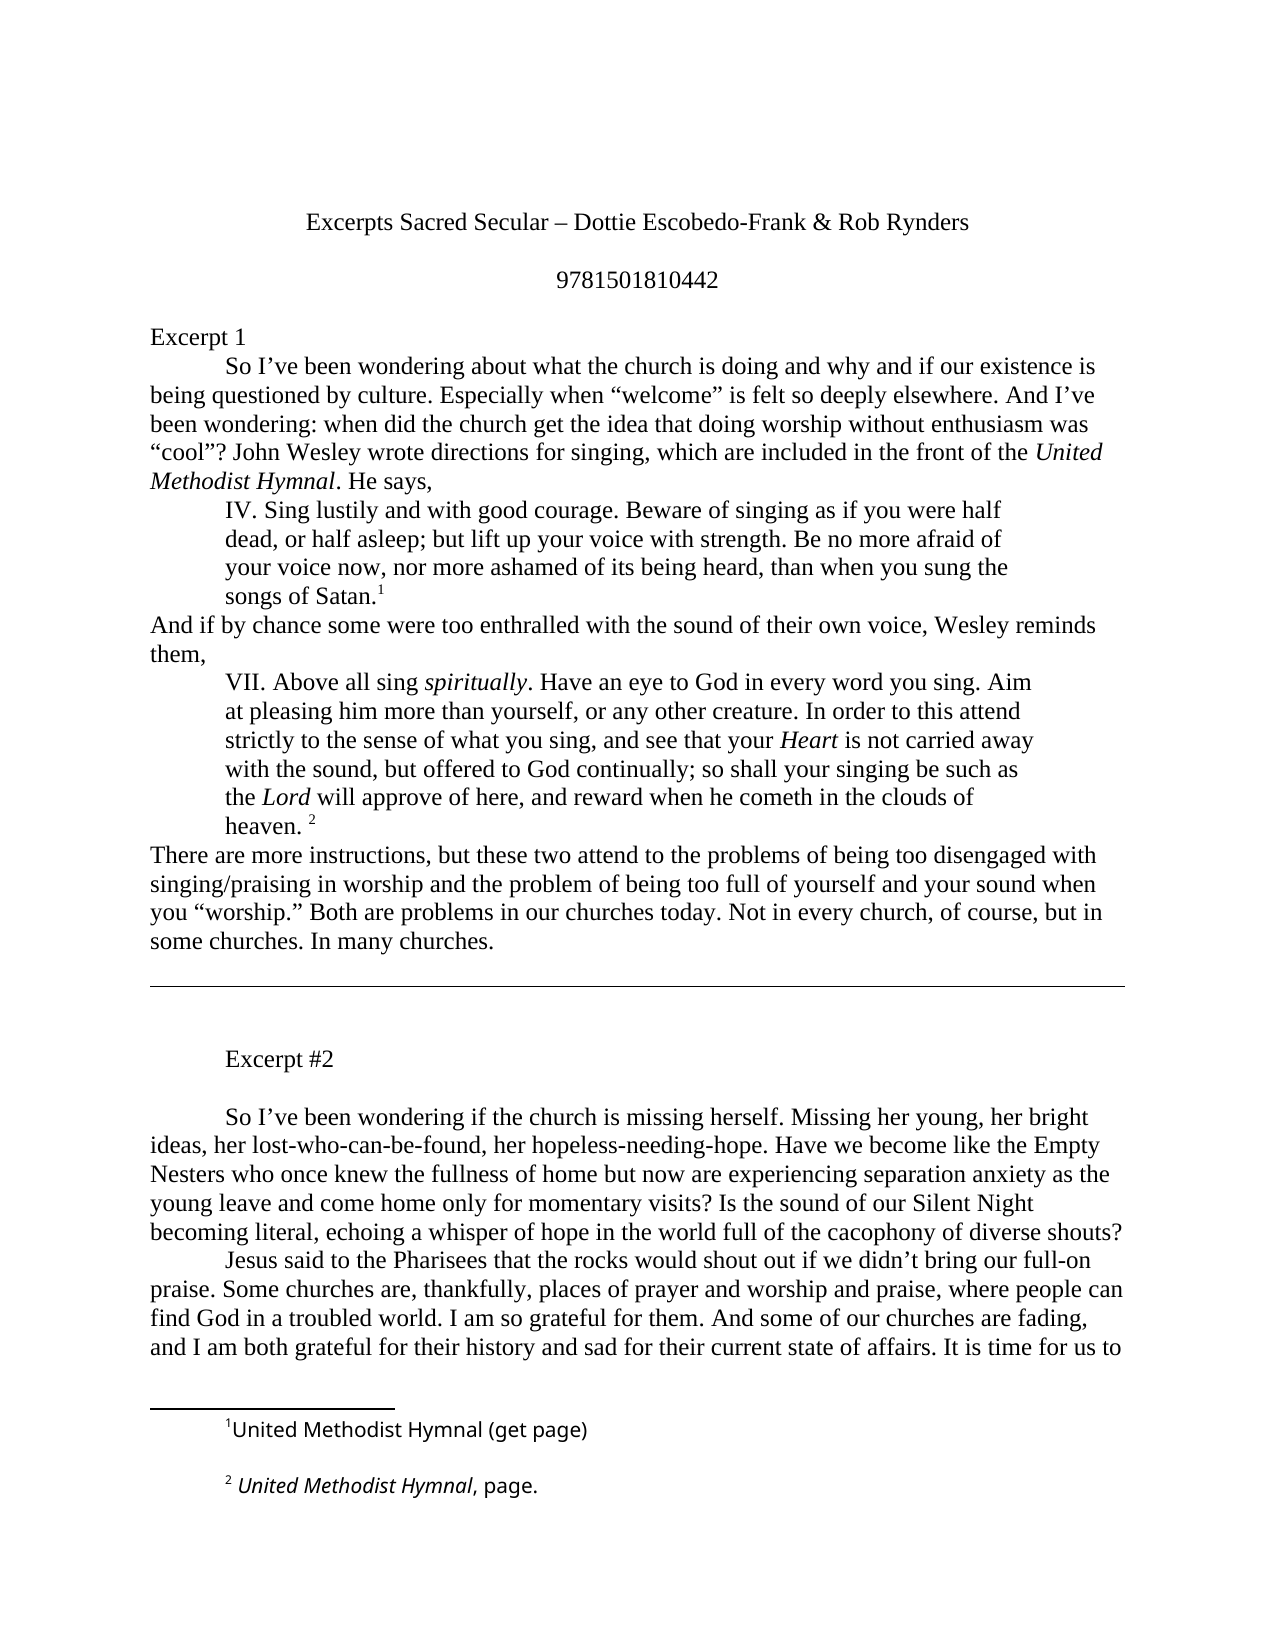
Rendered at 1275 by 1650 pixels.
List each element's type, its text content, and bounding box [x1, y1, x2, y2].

text Excerpt 1 [150, 322, 1125, 351]
text So I’ve been wondering if the church is missing herself. Missing her young, her bright ideas, her lost-who-can-be-found, her hopeless-needing-hope. Have we become like the Empty Nesters who once knew the fullness of home but now are experiencing separation anxiety as the young leave and come home only for momentary visits? Is the sound of our Silent Night becoming literal, echoing a whisper of hope in the world full of the cacophony of diverse shouts? [150, 1102, 1125, 1246]
text There are more instructions, but these two attend to the problems of being too disengaged with singing/praising in worship and the problem of being too full of yourself and your sound when you “worship.” Both are problems in our churches today. Not in every church, of course, but in some churches. In many churches. [150, 840, 1125, 955]
text So I’ve been wondering about what the church is doing and why and if our existence is being questioned by culture. Especially when “welcome” is felt so deeply elsewhere. And I’ve been wondering: when did the church get the idea that doing worship without enthusiasm was “cool”? John Wesley wrote directions for singing, which are included in the front of the United Methodist Hymnal. He says, [150, 351, 1125, 495]
text 9781501810442 [150, 265, 1125, 294]
text VII. Above all sing spiritually. Have an eye to God in every word you sing. Aim at pleasing him more than yourself, or any other creature. In order to this attend strictly to the sense of what you sing, and see that your Heart is not carried away with the sound, but offered to God continually; so shall your singing be such as the Lord will approve of here, and reward when he cometh in the clouds of heaven. [225, 667, 1050, 840]
text Excerpts Sacred Secular – Dottie Escobedo-Frank & Rob Rynders [150, 207, 1125, 236]
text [150, 1246, 1125, 1361]
text And if by chance some were too enthralled with the sound of their own voice, Wesley reminds them, [150, 610, 1125, 667]
text IV. Sing lustily and with good courage. Beware of singing as if you were half dead, or half asleep; but lift up your voice with strength. Be no more afraid of your voice now, nor more ashamed of its being heard, than when you sung the songs of Satan. [225, 495, 1050, 610]
text Excerpt #2 [150, 1044, 1125, 1073]
